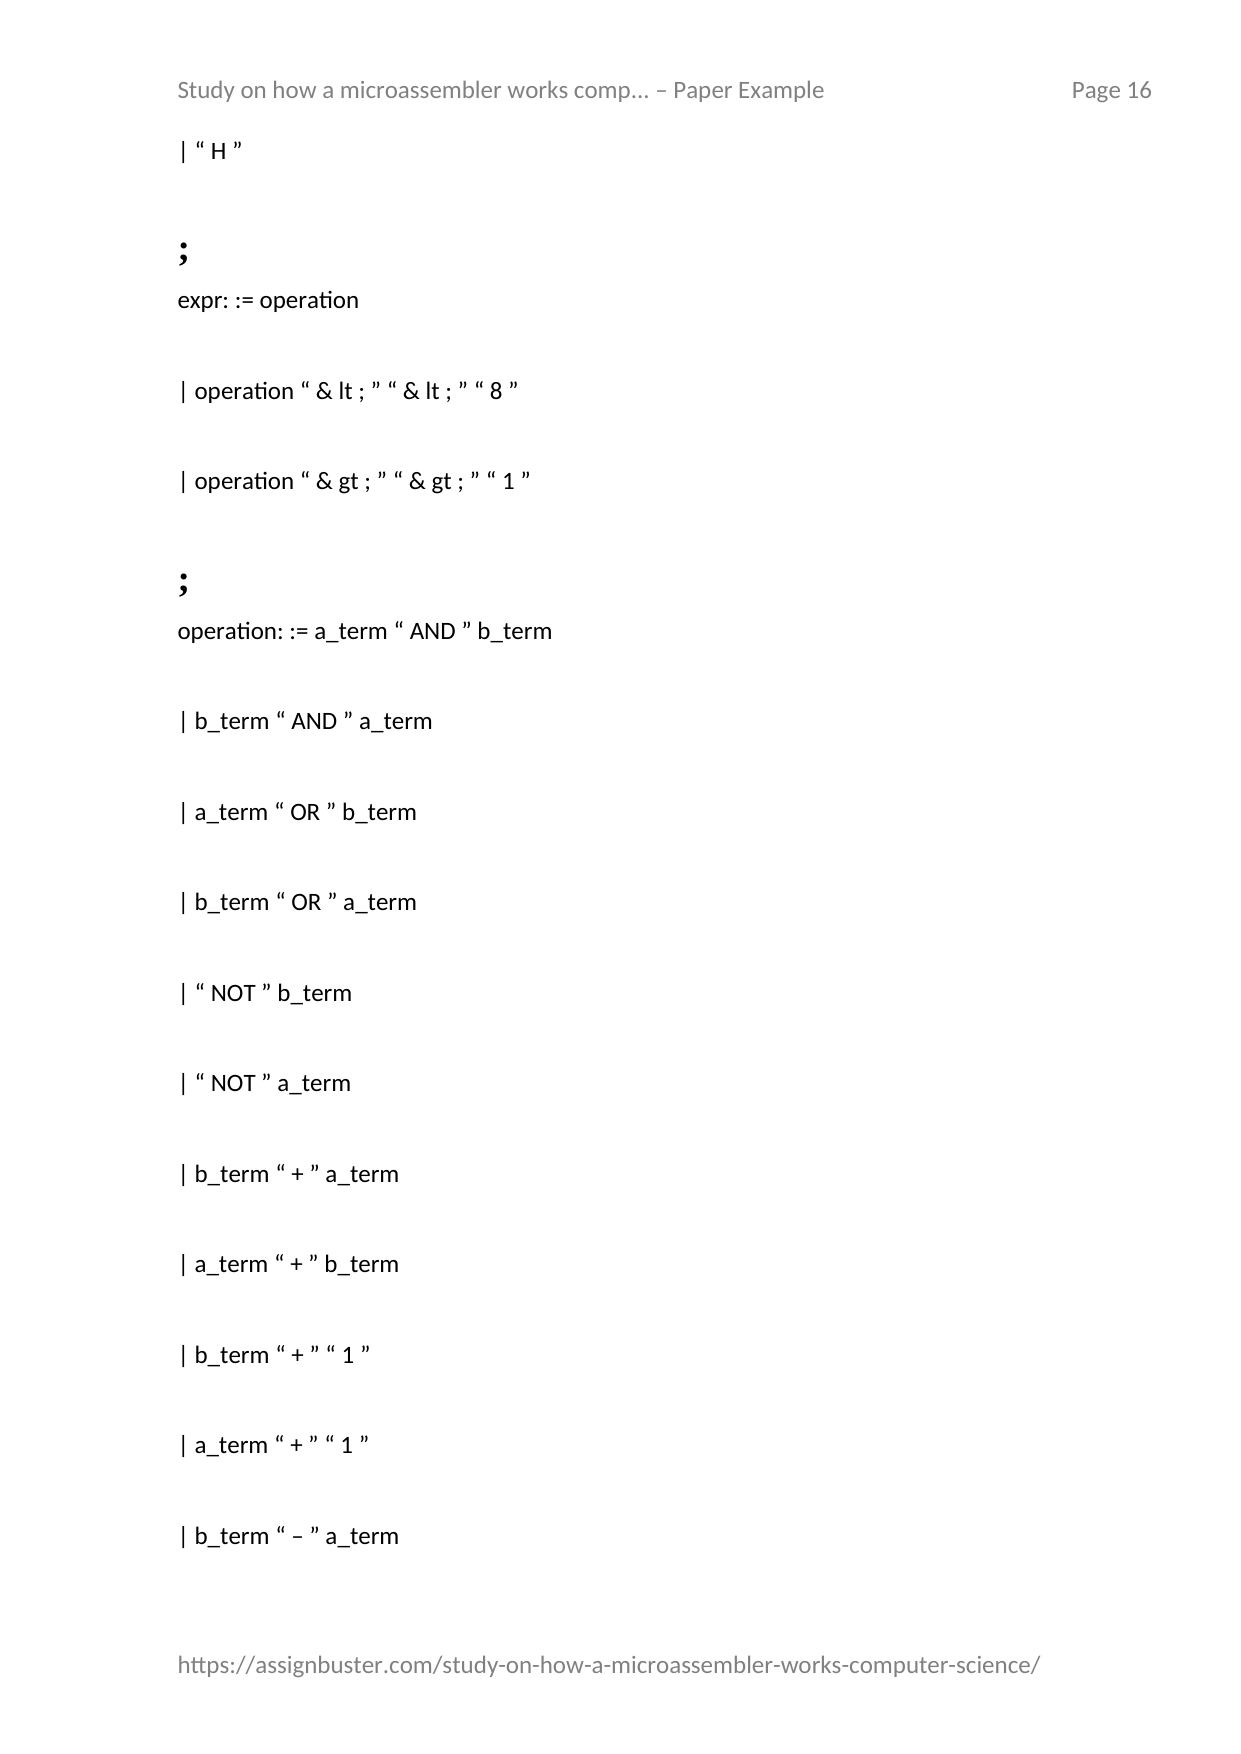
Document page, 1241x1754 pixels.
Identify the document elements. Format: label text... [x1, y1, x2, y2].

text | a_term “ + ” b_term [177, 1249, 1152, 1279]
text | a_term “ + ” “ 1 ” [177, 1430, 1152, 1460]
text expr: := operation [177, 284, 1152, 315]
text | “ NOT ” a_term [177, 1068, 1152, 1098]
text | a_term “ OR ” b_term [177, 796, 1152, 827]
subtitle ; [177, 225, 1152, 268]
subtitle ; [177, 556, 1152, 599]
text | b_term “ + ” “ 1 ” [177, 1339, 1152, 1370]
text | operation “ & lt ; ” “ & lt ; ” “ 8 ” [177, 375, 1152, 405]
text | b_term “ – ” a_term [177, 1520, 1152, 1551]
text | “ NOT ” b_term [177, 977, 1152, 1008]
text | b_term “ OR ” a_term [177, 887, 1152, 917]
text | operation “ & gt ; ” “ & gt ; ” “ 1 ” [177, 465, 1152, 496]
text operation: := a_term “ AND ” b_term [177, 615, 1152, 646]
text | b_term “ AND ” a_term [177, 706, 1152, 736]
text | “ H ” [177, 135, 1152, 165]
text | b_term “ + ” a_term [177, 1158, 1152, 1189]
